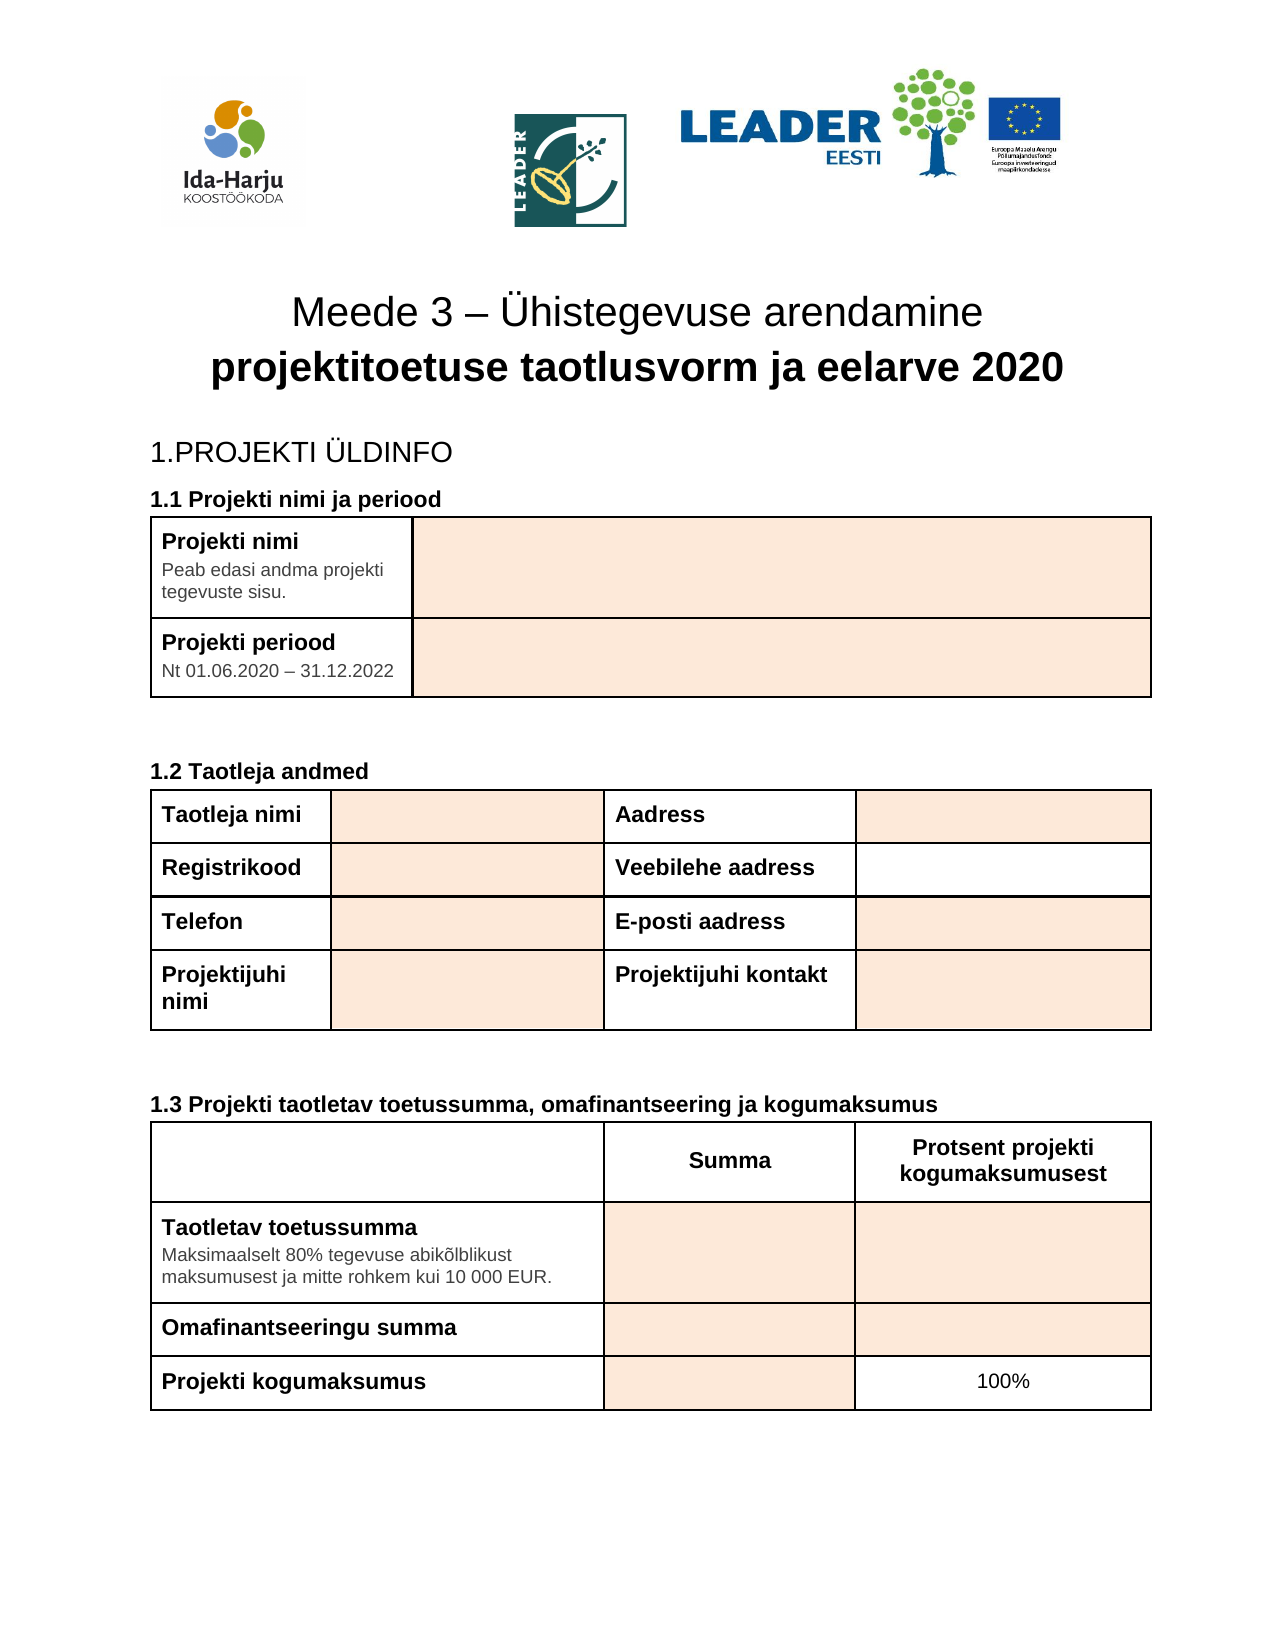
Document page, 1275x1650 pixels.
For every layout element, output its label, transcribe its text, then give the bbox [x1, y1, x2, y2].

table_cell [856, 1304, 1150, 1355]
table_header [414, 518, 1150, 617]
table_header Protsent projekti kogumaksumusest [856, 1123, 1150, 1201]
table_cell Veebilehe aadress [605, 844, 855, 895]
table_header Aadress [605, 791, 855, 842]
table_cell 100% [856, 1357, 1150, 1409]
table_header [332, 791, 603, 842]
table_cell [857, 951, 1150, 1028]
text 1.2 Taotleja andmed [150, 758, 1125, 784]
table_cell Projektijuhi kontakt [605, 951, 855, 1028]
table_cell [856, 1203, 1150, 1302]
table_cell [414, 619, 1150, 696]
table_cell Projekti periood Nt 01.06.2020 – 31.12.2022 [152, 619, 411, 696]
table_cell [332, 898, 603, 949]
picture [160, 76, 307, 227]
table_cell [605, 1304, 854, 1355]
text 1.1 Projekti nimi ja periood [150, 486, 1125, 512]
table_cell [605, 1357, 854, 1409]
table_cell Taotletav toetussumma Maksimaalselt 80% tegevuse abikõlblikust maksumusest ja mitte rohkem kui 10 000 EUR. [152, 1203, 603, 1302]
table_cell [332, 844, 603, 895]
subtitle 1.PROJEKTI ÜLDINFO [150, 434, 1125, 468]
table_header [857, 791, 1150, 842]
table_cell Projektijuhi nimi [152, 951, 330, 1028]
text 1.3 Projekti taotletav toetussumma, omafinantseering ja kogumaksumus [150, 1091, 1125, 1117]
table_cell [332, 951, 603, 1028]
table_cell [857, 844, 1150, 895]
table_header Summa [605, 1123, 854, 1201]
table_cell E-posti aadress [605, 898, 855, 949]
table_header Projekti nimi Peab edasi andma projekti tegevuste sisu. [152, 518, 411, 617]
table_cell Omafinantseeringu summa [152, 1304, 603, 1355]
subtitle Meede 3 – Ühistegevuse arendamine projektitoetuse taotlusvorm ja eelarve 2020 [150, 287, 1125, 390]
table_cell Projekti kogumaksumus [152, 1357, 603, 1409]
table_cell [857, 898, 1150, 949]
table_cell Registrikood [152, 844, 330, 895]
table_cell Telefon [152, 898, 330, 949]
table_header [152, 1123, 603, 1201]
picture [514, 29, 1115, 227]
table_header Taotleja nimi [152, 791, 330, 842]
table_cell [605, 1203, 854, 1302]
